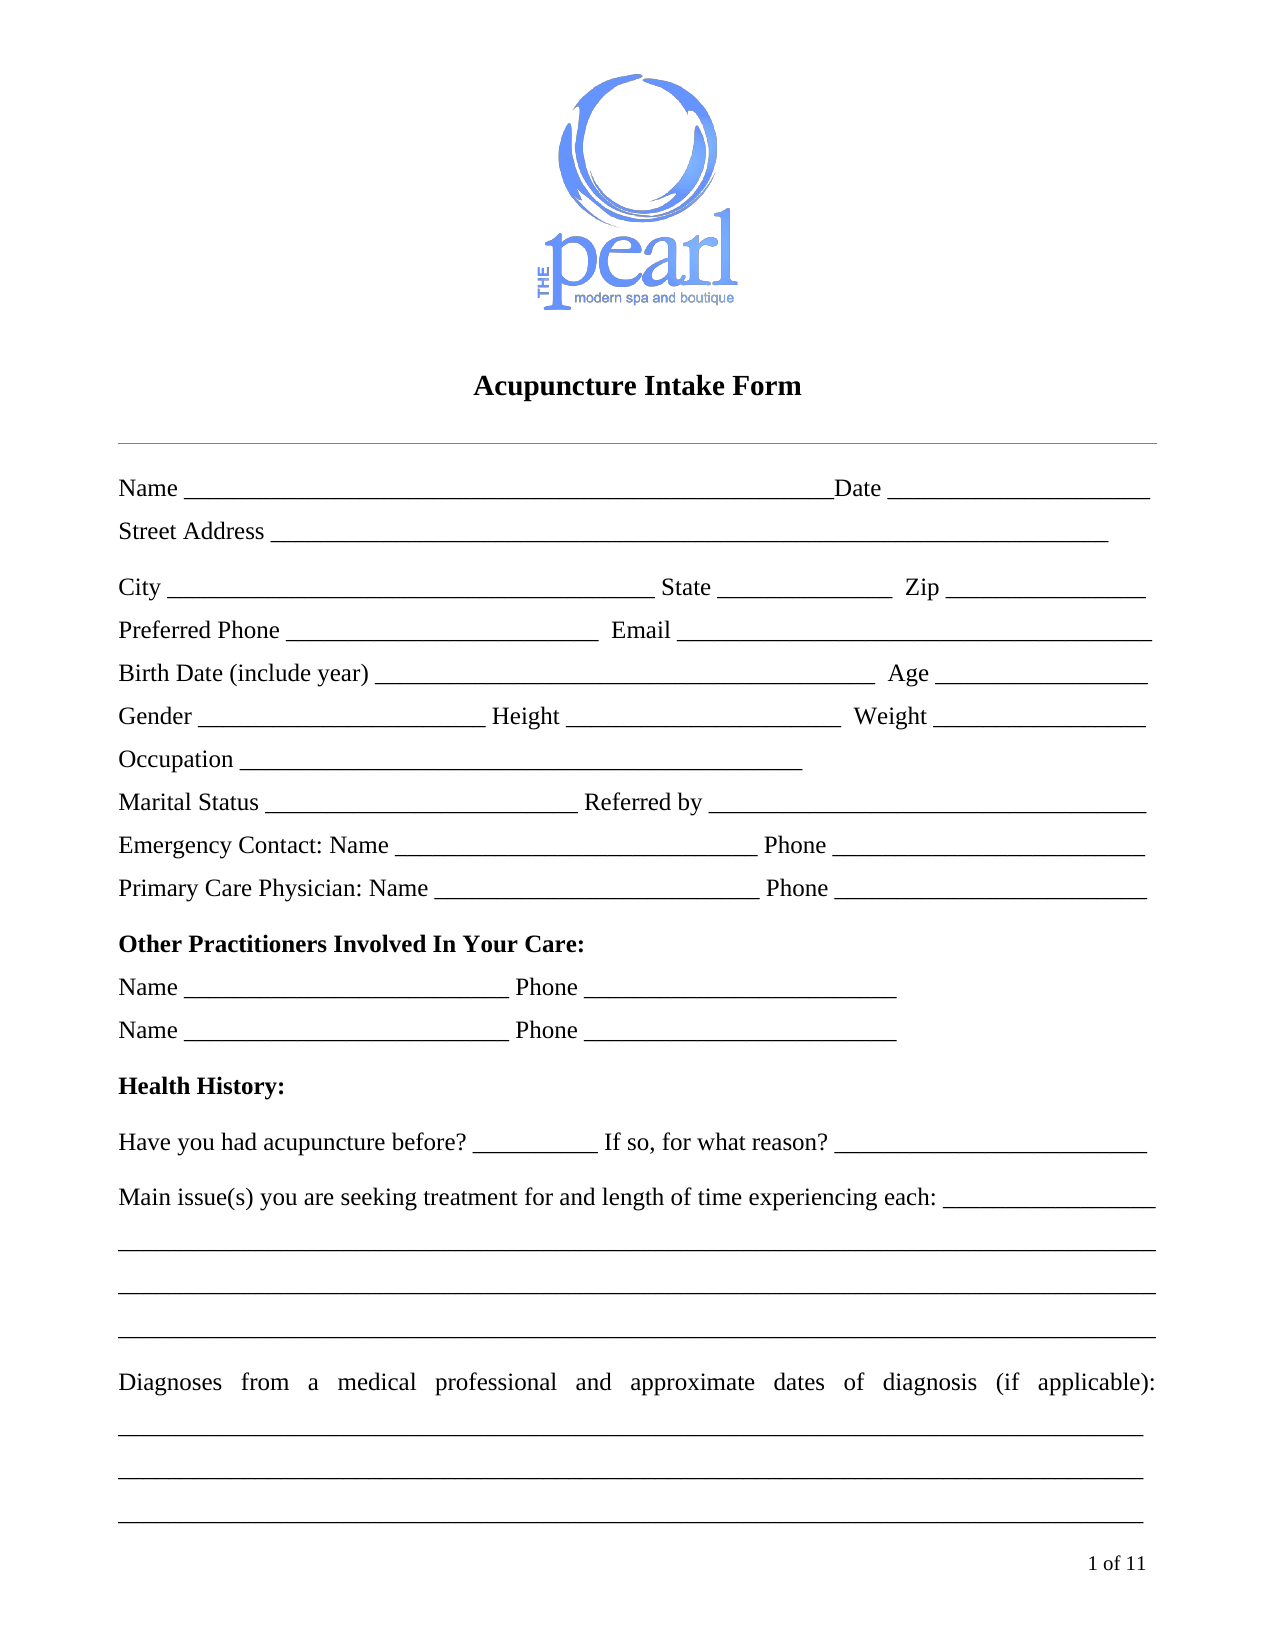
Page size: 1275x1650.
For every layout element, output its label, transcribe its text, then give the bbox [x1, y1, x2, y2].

text Have you had acupuncture before? __________ If so, for what reason? _________________________ [118, 1127, 1157, 1155]
text Other Practitioners Involved In Your Care: Name __________________________ Phone _________________________ Name __________________________ Phone _________________________ [118, 929, 1157, 1044]
picture [537, 74, 738, 310]
text Main issue(s) you are seeking treatment for and length of time experiencing each: _________________ _________________________________________________________________________________________________________________________________________________________________________________________________________________________________________________________ [118, 1182, 1157, 1340]
text City _______________________________________ State ______________ Zip ________________ Preferred Phone _________________________ Email ______________________________________ Birth Date (include year) ________________________________________ Age _________________ Gender _______________________ Height ______________________ Weight _________________ Occupation _____________________________________________ Marital Status _________________________ Referred by ___________________________________ Emergency Contact: Name _____________________________ Phone _________________________ Primary Care Physician: Name __________________________ Phone _________________________ [118, 572, 1157, 902]
text Diagnoses from a medical professional and approximate dates of diagnosis (if applicable): __________________________________________________________________________________ __________________________________________________________________________________ __________________________________________________________________________________ [118, 1367, 1157, 1525]
text Acupuncture Intake Form [118, 368, 1157, 402]
text Health History: [118, 1071, 1157, 1100]
text Name ____________________________________________________Date _____________________ Street Address ___________________________________________________________________ [118, 473, 1157, 545]
